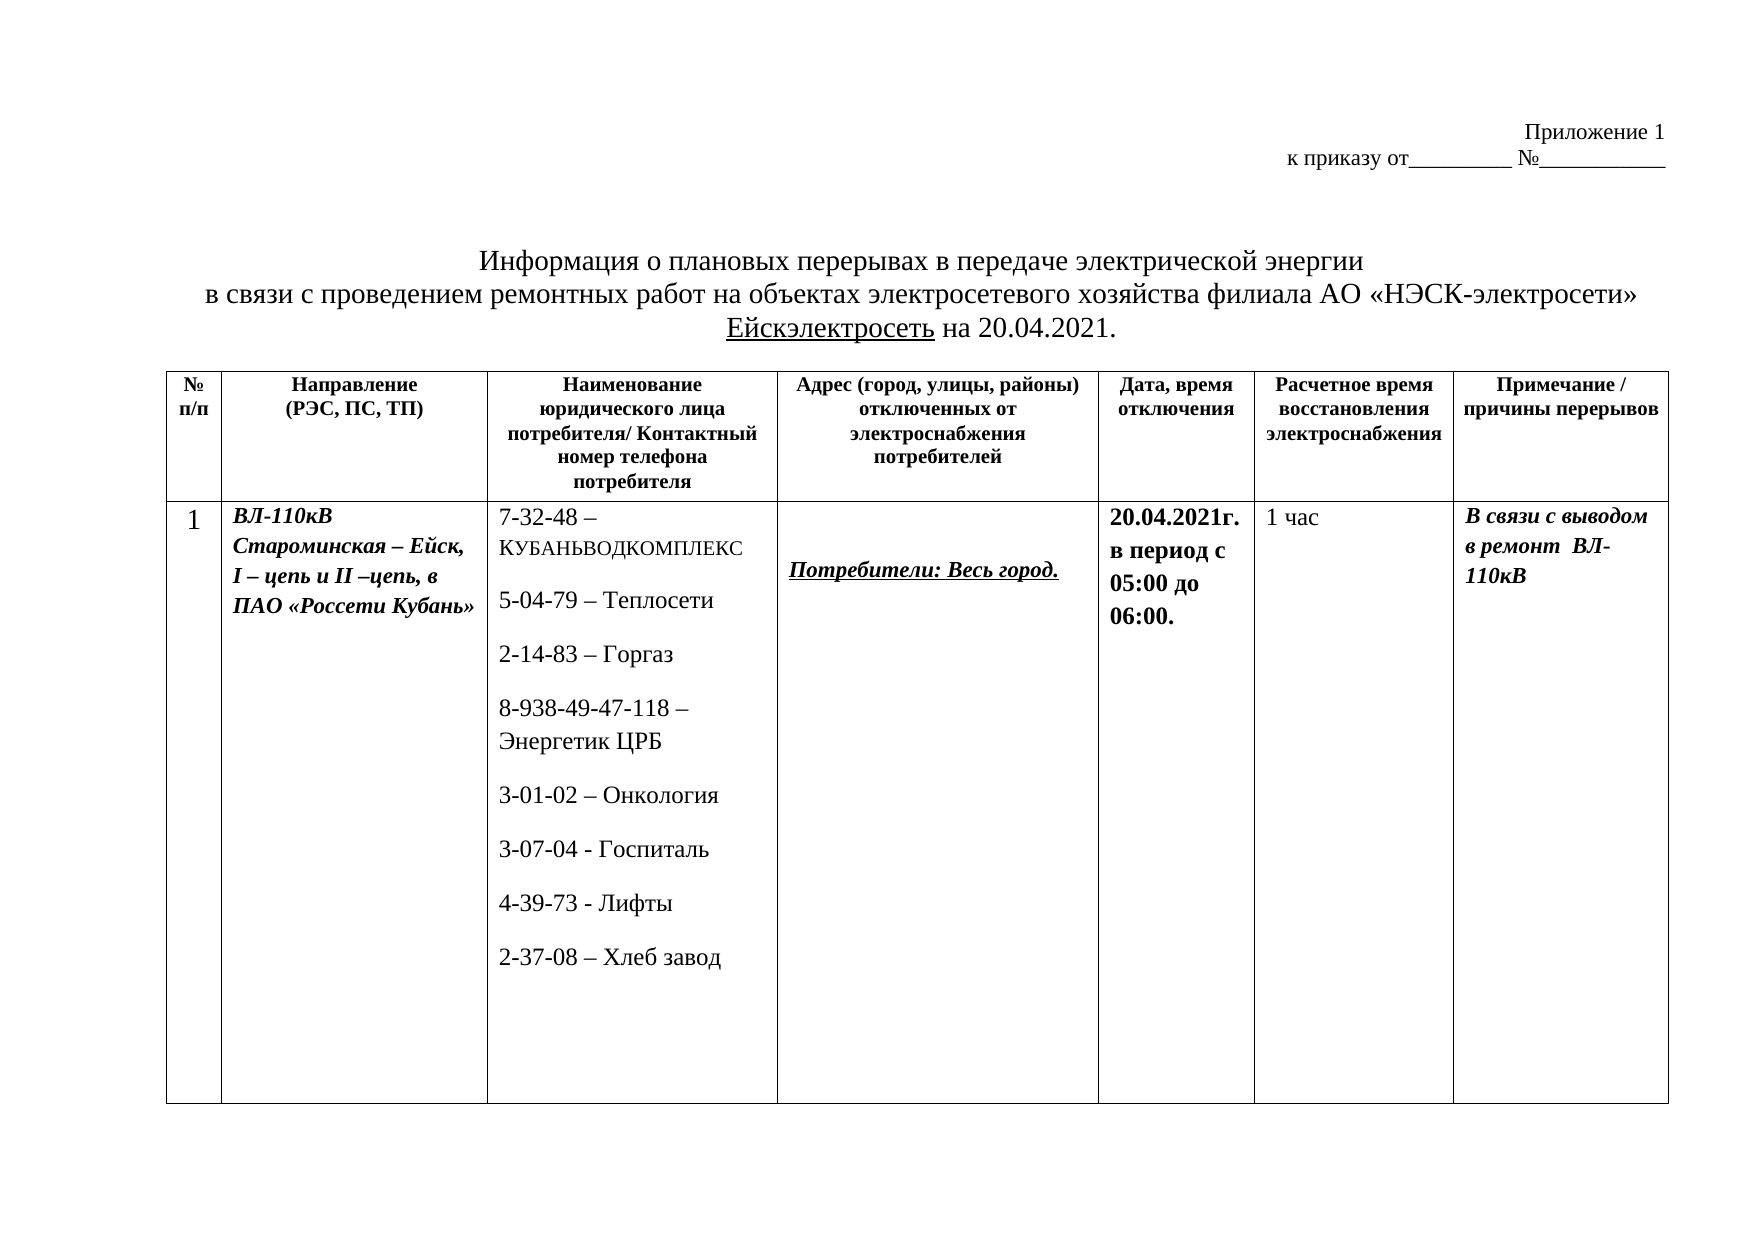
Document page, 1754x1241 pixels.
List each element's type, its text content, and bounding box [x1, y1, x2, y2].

text Информация о плановых перерывах в передаче электрической энергии [177, 243, 1665, 277]
table_header Примечание / причины перерывов [1454, 372, 1668, 501]
table_header Направление (РЭС, ПС, ТП) [222, 372, 487, 501]
text в связи с проведением ремонтных работ на объектах электросетевого хозяйства филиала АО «НЭСК-электросети» Ейскэлектросеть на 20.04.2021. [177, 277, 1665, 344]
table_cell В связи с выводом в ремонт ВЛ-110кВ [1454, 502, 1668, 1103]
text к приказу от_________ №___________ [177, 144, 1665, 171]
table_cell ВЛ-110кВ Староминская – Ейск, I – цепь и II –цепь, в ПАО «Россети Кубань» [222, 502, 487, 1103]
table_header Расчетное время восстановления электроснабжения [1255, 372, 1453, 501]
table_header № п/п [167, 372, 221, 501]
table_cell 1 [167, 502, 221, 1103]
text Приложение 1 [177, 118, 1665, 144]
table_cell 1 час [1255, 502, 1453, 1103]
table_cell 7-32-48 – КУБАНЬВОДКОМПЛЕКС 5-04-79 – Теплосети 2-14-83 – Горгаз 8-938-49-47-118 – Энергетик ЦРБ 3-01-02 – Онкология 3-07-04 - Госпиталь 4-39-73 - Лифты 2-37-08 – Хлеб завод [488, 502, 777, 1103]
table_header Дата, время отключения [1099, 372, 1254, 501]
table_cell 20.04.2021г. в период с 05:00 до 06:00. [1099, 502, 1254, 1103]
table_header Наименование юридического лица потребителя/ Контактный номер телефона потребителя [488, 372, 777, 501]
table_cell Потребители: Весь город. [778, 502, 1098, 1103]
table_header Адрес (город, улицы, районы) отключенных от электроснабжения потребителей [778, 372, 1098, 501]
